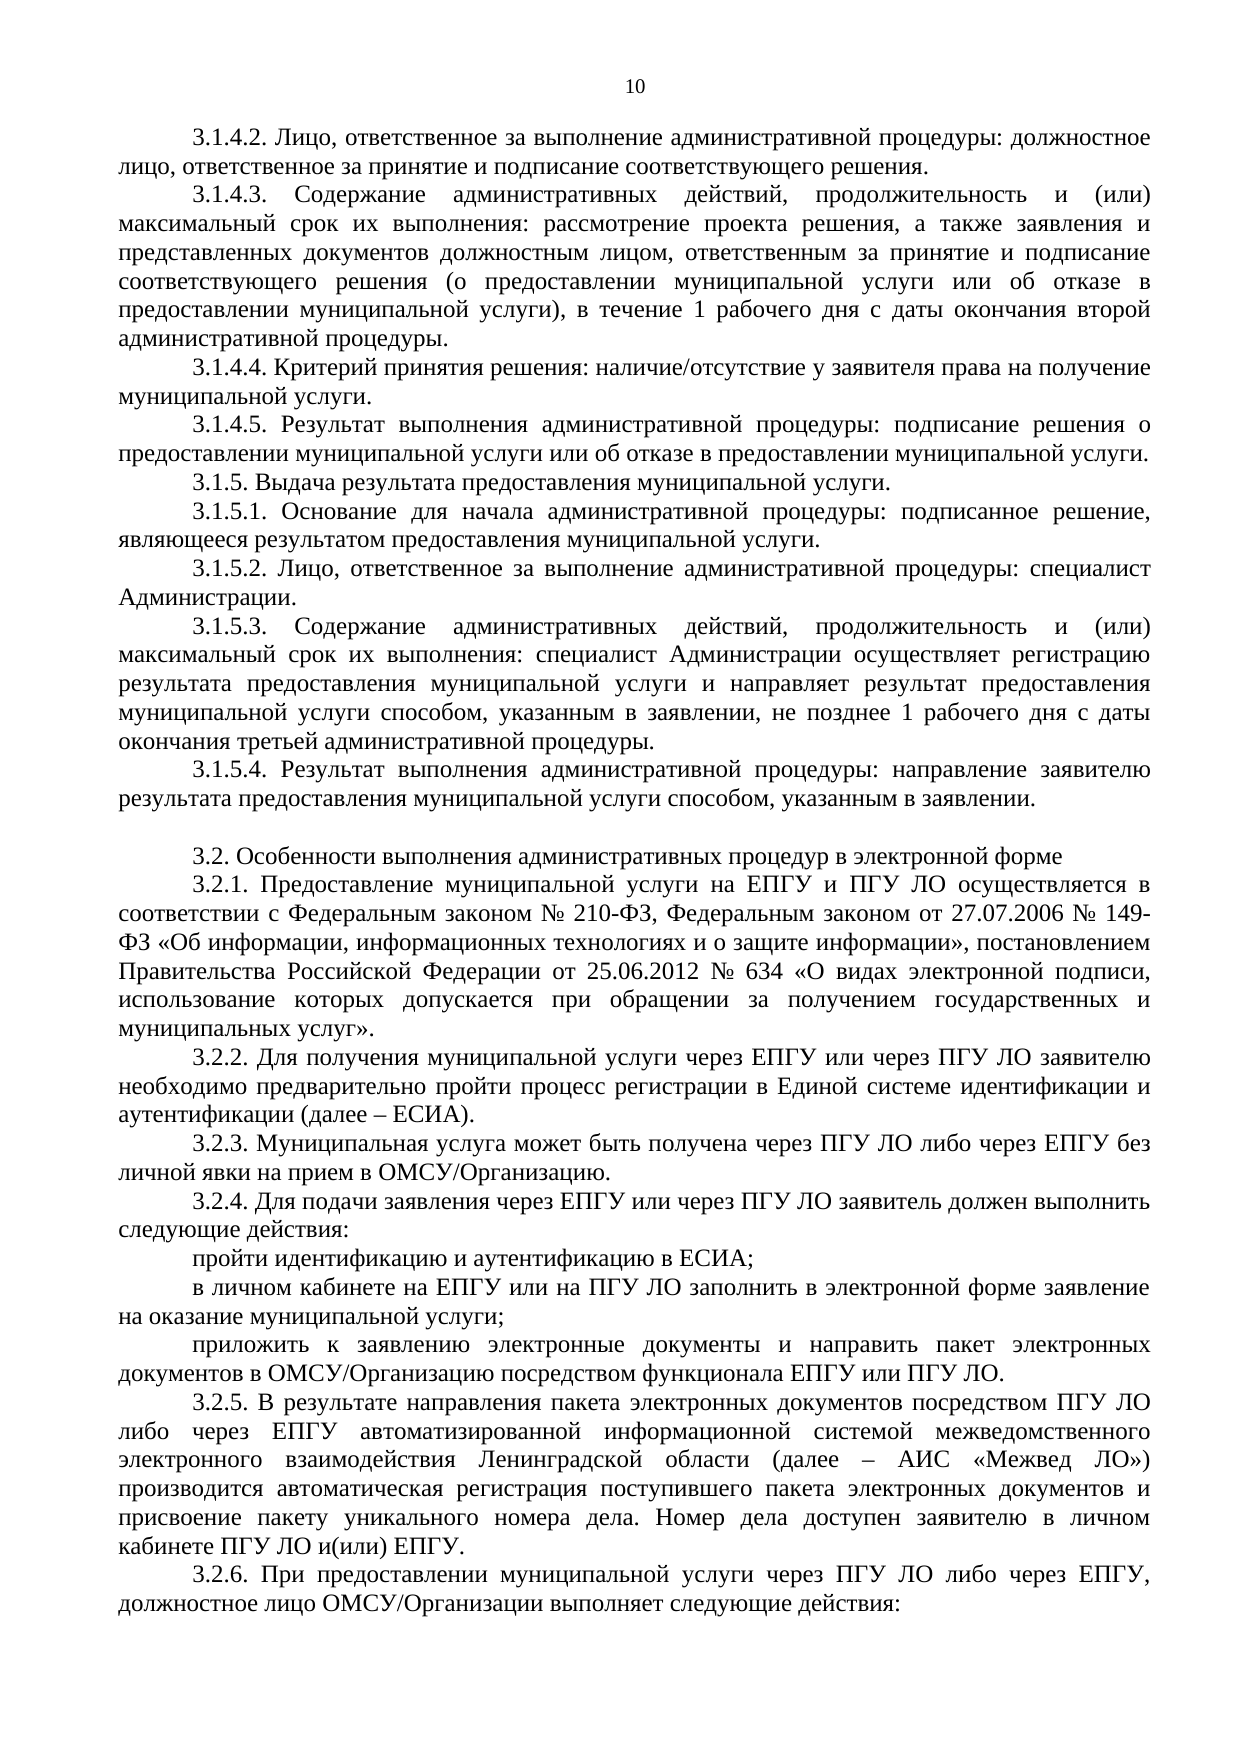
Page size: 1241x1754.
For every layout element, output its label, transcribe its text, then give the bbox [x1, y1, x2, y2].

text 3.2.1. Предоставление муниципальной услуги на ЕПГУ и ПГУ ЛО осуществляется в соответствии с Федеральным законом № 210-ФЗ, Федеральным законом от 27.07.2006 № 149-ФЗ «Об информации, информационных технологиях и о защите информации», постановлением Правительства Российской Федерации от 25.06.2012 № 634 «О видах электронной подписи, использование которых допускается при обращении за получением государственных и муниципальных услуг». [118, 869, 1152, 1042]
text 3.2. Особенности выполнения административных процедур в электронной форме [118, 841, 1152, 869]
text 3.1.5.2. Лицо, ответственное за выполнение административной процедуры: специалист Администрации. [118, 553, 1152, 611]
text 3.1.4.2. Лицо, ответственное за выполнение административной процедуры: должностное лицо, ответственное за принятие и подписание соответствующего решения. [118, 122, 1152, 179]
text в личном кабинете на ЕПГУ или на ПГУ ЛО заполнить в электронной форме заявление на оказание муниципальной услуги; [118, 1272, 1152, 1329]
text 3.2.6. При предоставлении муниципальной услуги через ПГУ ЛО либо через ЕПГУ, должностное лицо ОМСУ/Организации выполняет следующие действия: [118, 1559, 1152, 1617]
text 3.2.3. Муниципальная услуга может быть получена через ПГУ ЛО либо через ЕПГУ без личной явки на прием в ОМСУ/Организацию. [118, 1128, 1152, 1186]
text 3.1.5.4. Результат выполнения административной процедуры: направление заявителю результата предоставления муниципальной услуги способом, указанным в заявлении. [118, 754, 1152, 812]
text пройти идентификацию и аутентификацию в ЕСИА; [118, 1243, 1152, 1272]
text приложить к заявлению электронные документы и направить пакет электронных документов в ОМСУ/Организацию посредством функционала ЕПГУ или ПГУ ЛО. [118, 1329, 1152, 1387]
text 3.1.4.5. Результат выполнения административной процедуры: подписание решения о предоставлении муниципальной услуги или об отказе в предоставлении муниципальной услуги. [118, 409, 1152, 467]
text 3.1.5.1. Основание для начала административной процедуры: подписанное решение, являющееся результатом предоставления муниципальной услуги. [118, 496, 1152, 553]
text 3.1.5. Выдача результата предоставления муниципальной услуги. [118, 467, 1152, 496]
text 3.1.5.3. Содержание административных действий, продолжительность и (или) максимальный срок их выполнения: специалист Администрации осуществляет регистрацию результата предоставления муниципальной услуги и направляет результат предоставления муниципальной услуги способом, указанным в заявлении, не позднее 1 рабочего дня с даты окончания третьей административной процедуры. [118, 611, 1152, 754]
text 3.1.4.4. Критерий принятия решения: наличие/отсутствие у заявителя права на получение муниципальной услуги. [118, 352, 1152, 409]
text 3.2.2. Для получения муниципальной услуги через ЕПГУ или через ПГУ ЛО заявителю необходимо предварительно пройти процесс регистрации в Единой системе идентификации и аутентификации (далее – ЕСИА). [118, 1042, 1152, 1128]
text 3.1.4.3. Содержание административных действий, продолжительность и (или) максимальный срок их выполнения: рассмотрение проекта решения, а также заявления и представленных документов должностным лицом, ответственным за принятие и подписание соответствующего решения (о предоставлении муниципальной услуги или об отказе в предоставлении муниципальной услуги), в течение 1 рабочего дня с даты окончания второй административной процедуры. [118, 179, 1152, 352]
text 3.2.5. В результате направления пакета электронных документов посредством ПГУ ЛО либо через ЕПГУ автоматизированной информационной системой межведомственного электронного взаимодействия Ленинградской области (далее – АИС «Межвед ЛО») производится автоматическая регистрация поступившего пакета электронных документов и присвоение пакету уникального номера дела. Номер дела доступен заявителю в личном кабинете ПГУ ЛО и(или) ЕПГУ. [118, 1387, 1152, 1559]
text 3.2.4. Для подачи заявления через ЕПГУ или через ПГУ ЛО заявитель должен выполнить следующие действия: [118, 1186, 1152, 1243]
